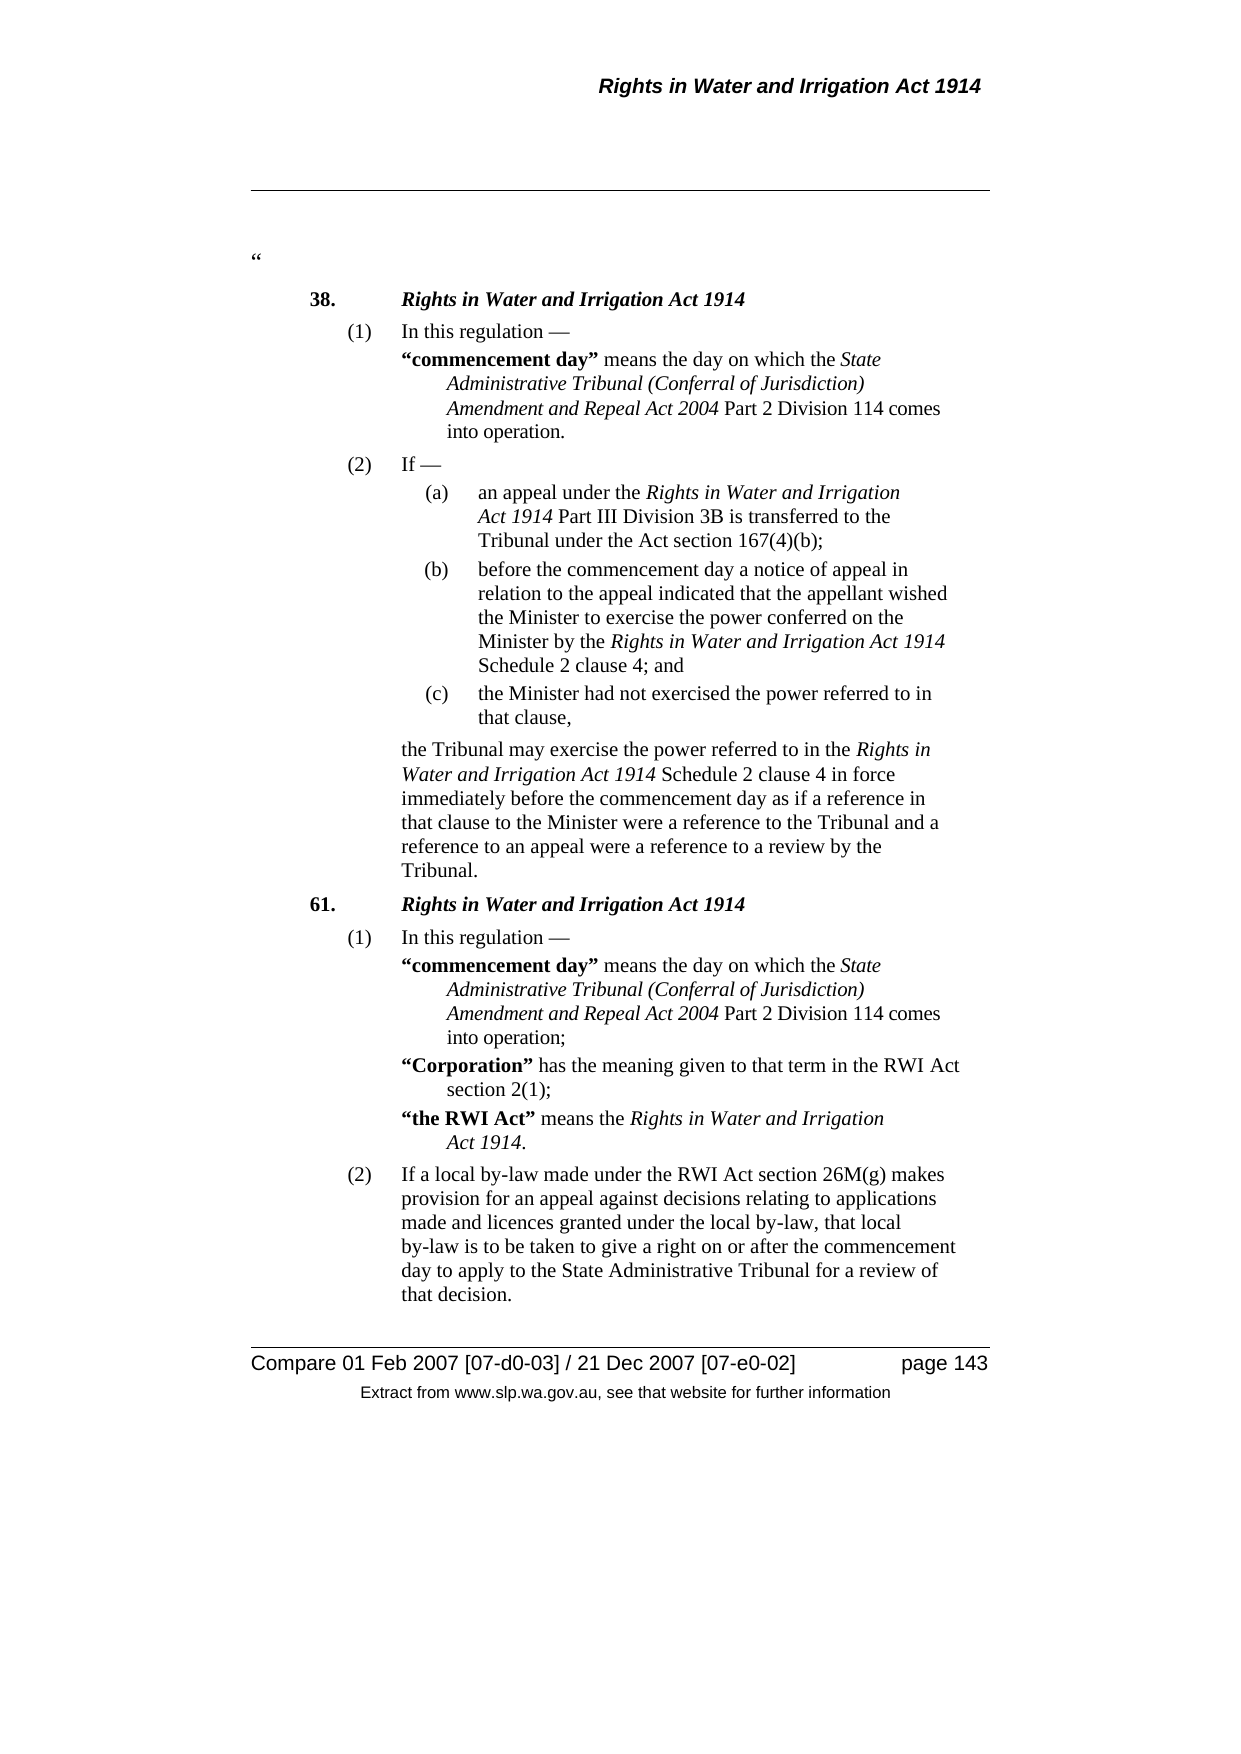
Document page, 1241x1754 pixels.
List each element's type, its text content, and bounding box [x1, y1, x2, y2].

text “commencement day” means the day on which the State Administrative Tribunal (Conferral of Jurisdiction) Amendment and Repeal Act 2004 Part 2 Division 114 comes into operation. [369, 347, 960, 443]
text the Tribunal may exercise the power referred to in the Rights in Water and Irrigation Act 1914 Schedule 2 clause 4 in force immediately before the commencement day as if a reference in that clause to the Minister were a reference to the Tribunal and a reference to an appeal were a reference to a review by the Tribunal. [312, 737, 960, 882]
text (b) before the commencement day a notice of appeal in relation to the appeal indicated that the appellant wished the Minister to exercise the power conferred on the Minister by the Rights in Water and Irrigation Act 1914 Schedule 2 clause 4; and [389, 556, 960, 677]
text “commencement day” means the day on which the State Administrative Tribunal (Conferral of Jurisdiction) Amendment and Repeal Act 2004 Part 2 Division 114 comes into operation; [369, 953, 960, 1049]
text (a) an appeal under the Rights in Water and Irrigation Act 1914 Part III Division 3B is transferred to the Tribunal under the Act section 167(4)(b); [389, 480, 960, 552]
text “Corporation” has the meaning given to that term in the RWI Act section 2(1); [369, 1053, 960, 1101]
subtitle 61. Rights in Water and Irrigation Act 1914 [309, 892, 960, 916]
text “the RWI Act” means the Rights in Water and Irrigation Act 1914. [369, 1106, 960, 1154]
subtitle 38. Rights in Water and Irrigation Act 1914 [309, 287, 960, 311]
text (2) If — [312, 452, 960, 476]
text (2) If a local by-law made under the RWI Act section 26M(g) makes provision for an appeal against decisions relating to applications made and licences granted under the local by-law, that local by-law is to be taken to give a right on or after the commencement day to apply to the State Administrative Tribunal for a review of that decision. [312, 1162, 960, 1306]
text (1) In this regulation — [312, 924, 960, 949]
text “ [251, 247, 990, 276]
text (1) In this regulation — [312, 319, 960, 343]
text (c) the Minister had not exercised the power referred to in that clause, [389, 681, 960, 729]
